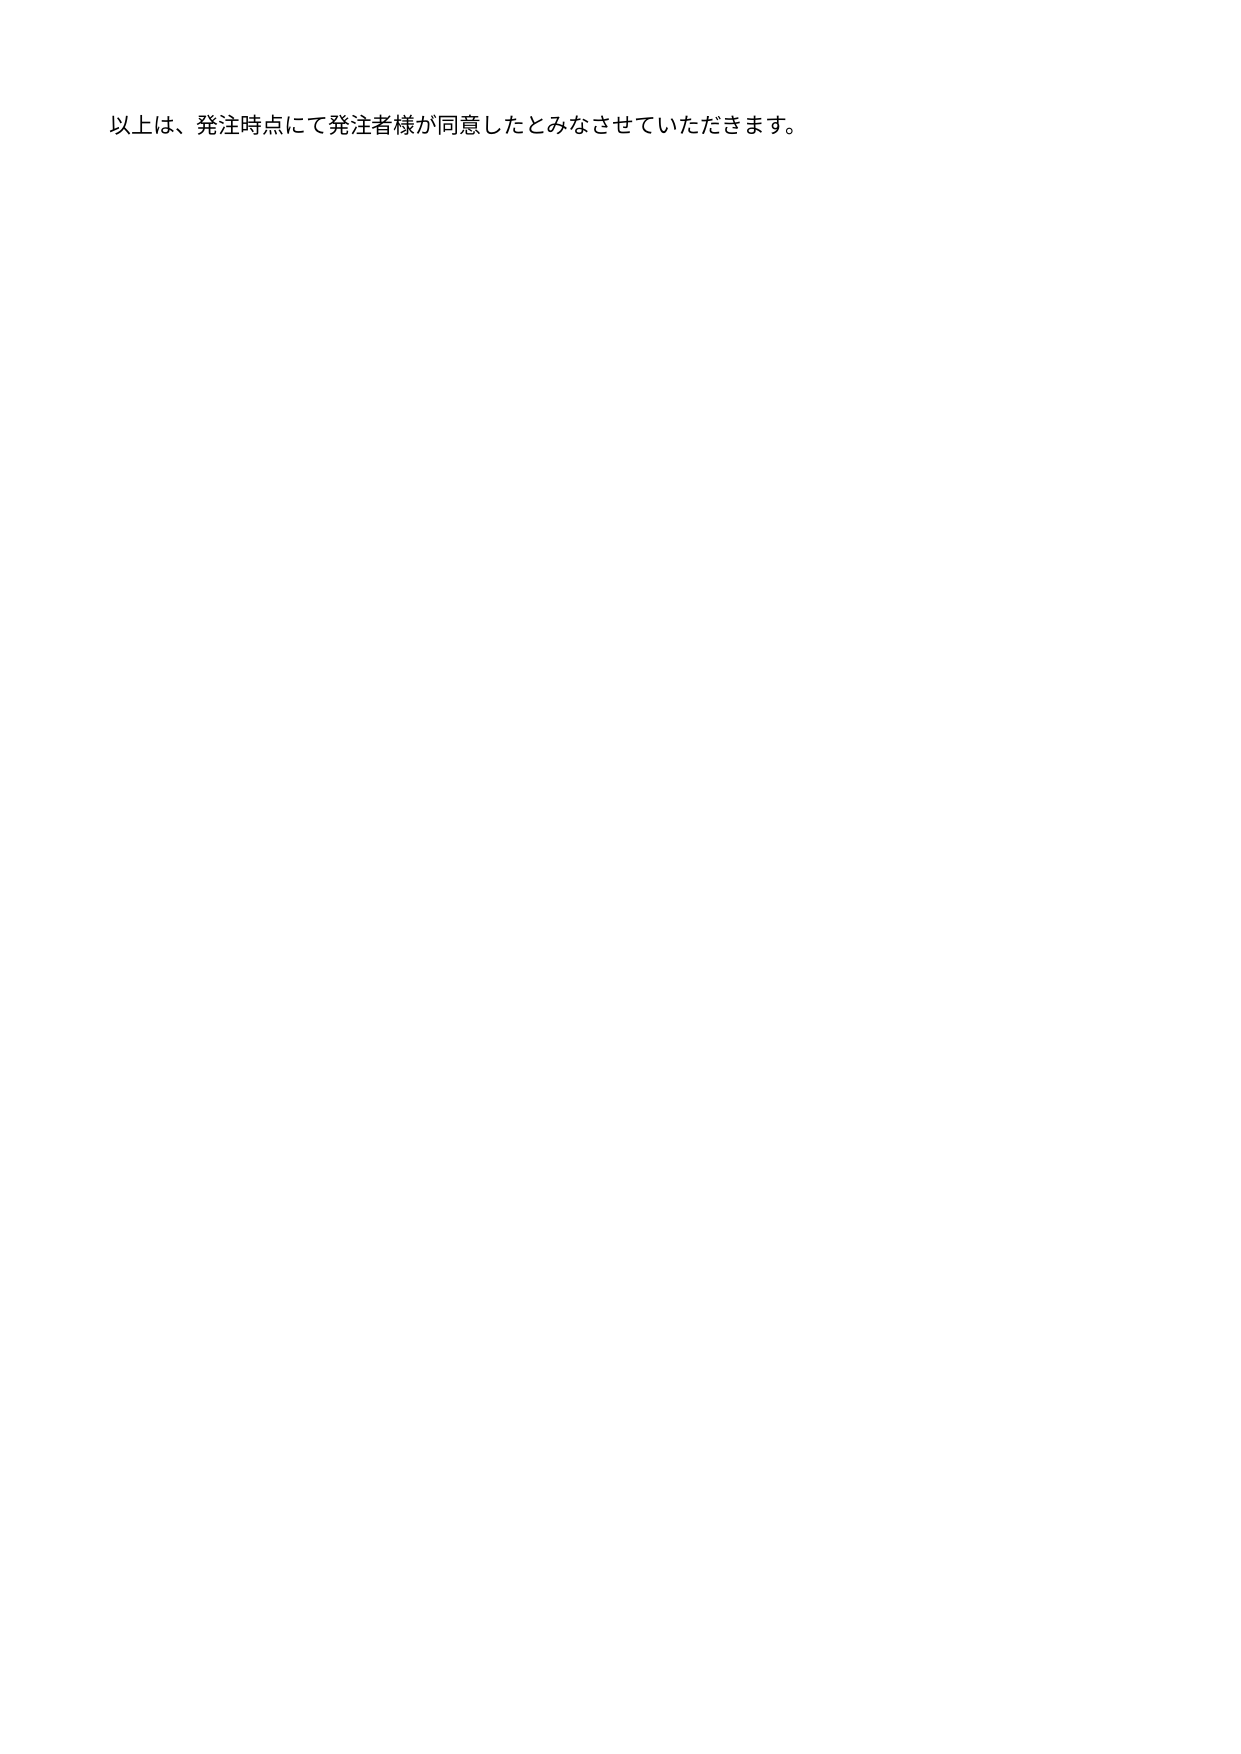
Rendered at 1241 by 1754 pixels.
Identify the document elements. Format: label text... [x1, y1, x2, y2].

text 以上は、発注時点にて発注者様が同意したとみなさせていただきます。 [59, 105, 1181, 143]
